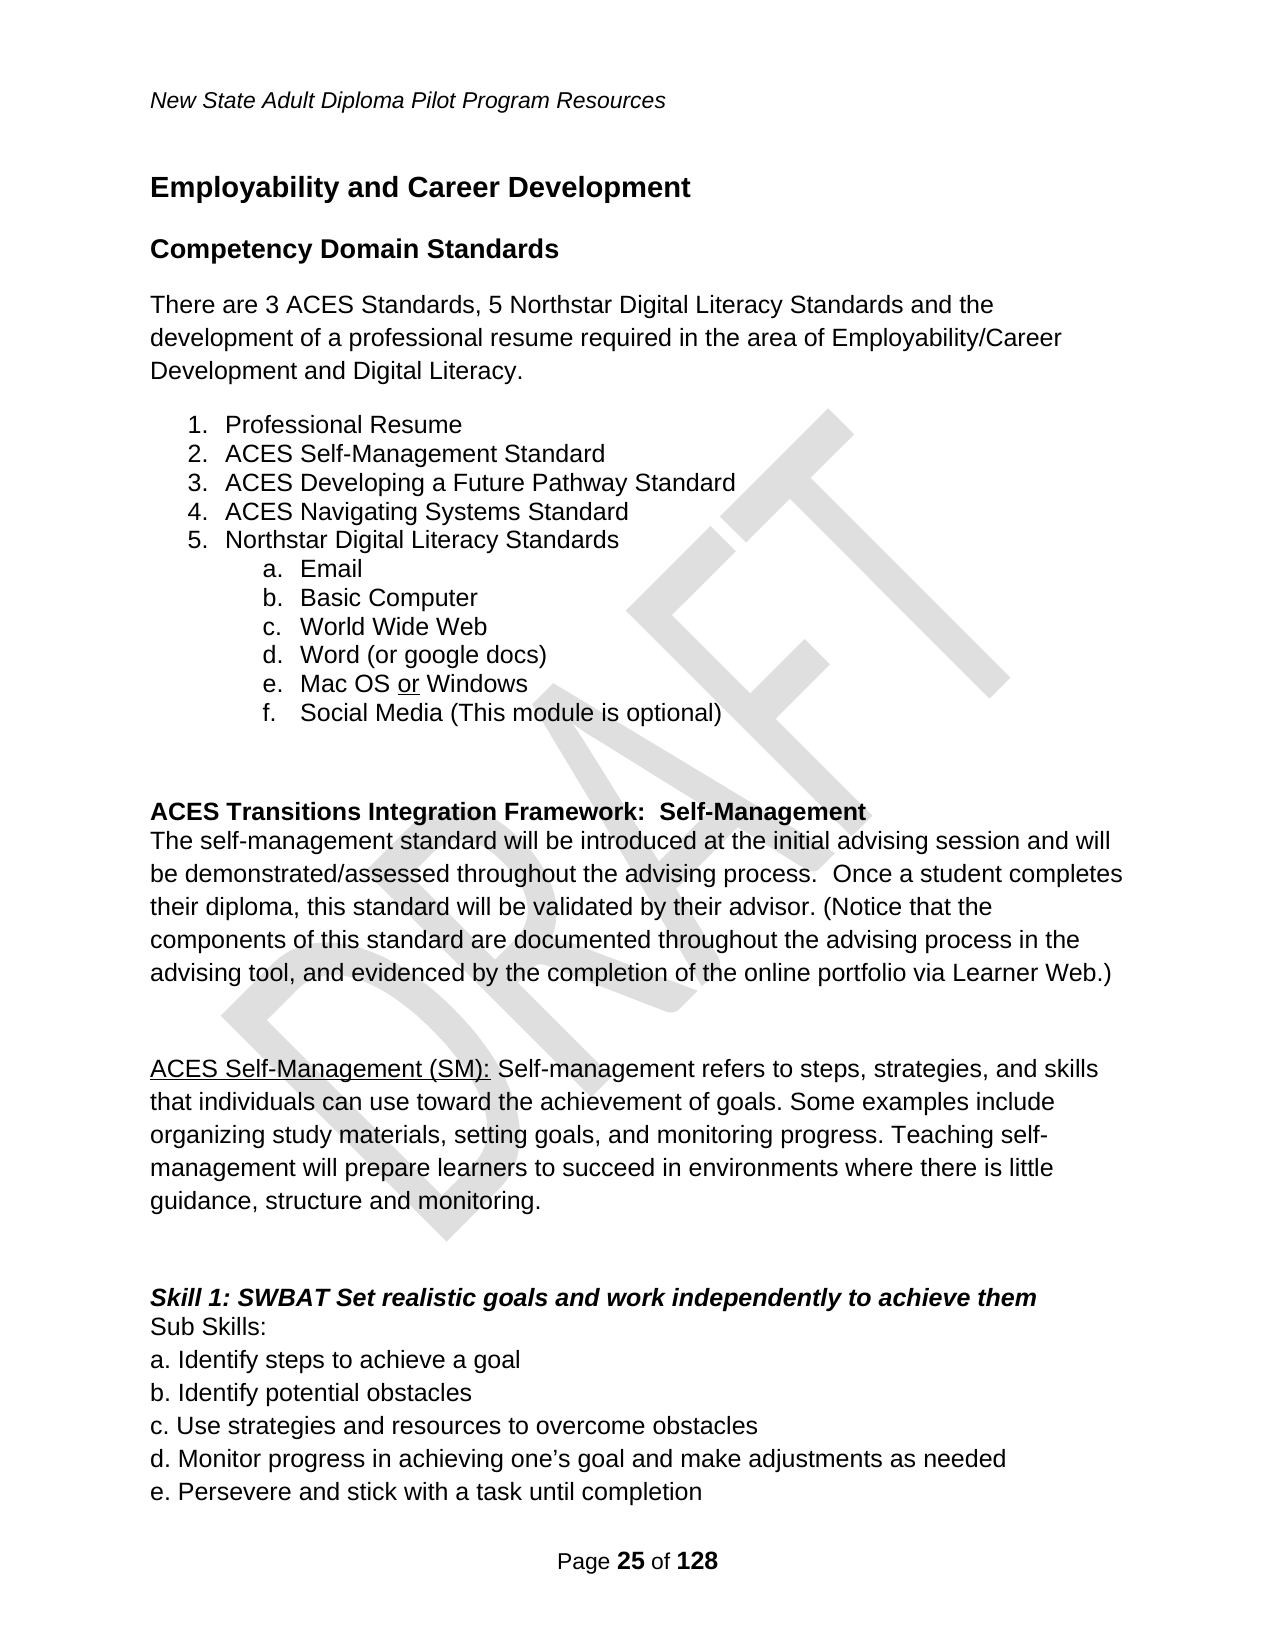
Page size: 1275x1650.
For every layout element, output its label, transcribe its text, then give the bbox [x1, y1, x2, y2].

text d. Monitor progress in achieving one’s goal and make adjustments as needed [150, 1444, 1125, 1472]
text b. Identify potential obstacles [150, 1378, 1125, 1406]
text Sub Skills: [150, 1312, 1125, 1340]
list Basic Computer [262, 583, 1125, 611]
text a. Identify steps to achieve a goal [150, 1345, 1125, 1373]
list Word (or google docs) [262, 640, 1125, 669]
text There are 3 ACES Standards, 5 Northstar Digital Literacy Standards and the development of a professional resume required in the area of Employability/Career Development and Digital Literacy. [150, 290, 1125, 385]
list Social Media (This module is optional) [262, 698, 1125, 726]
list Email [262, 554, 1125, 583]
text e. Persevere and stick with a task until completion [150, 1477, 1125, 1506]
list ACES Navigating Systems Standard [187, 496, 1125, 525]
list ACES Self-Management Standard [187, 439, 1125, 468]
list World Wide Web [262, 611, 1125, 640]
list ACES Developing a Future Pathway Standard [187, 468, 1125, 496]
text ACES Self-Management (SM): Self-management refers to steps, strategies, and skills that individuals can use toward the achievement of goals. Some examples include organizing study materials, setting goals, and monitoring progress. Teaching self-management will prepare learners to succeed in environments where there is little guidance, structure and monitoring. [150, 1054, 1125, 1215]
list Northstar Digital Literacy Standards [187, 525, 1125, 554]
subtitle Competency Domain Standards [150, 233, 1125, 265]
text c. Use strategies and resources to overcome obstacles [150, 1411, 1125, 1439]
subtitle Employability and Career Development [150, 170, 1125, 203]
list Mac OS or Windows [262, 669, 1125, 698]
list Professional Resume [187, 410, 1125, 439]
text The self-management standard will be introduced at the initial advising session and will be demonstrated/assessed throughout the advising process. Once a student completes their diploma, this standard will be validated by their advisor. (Notice that the components of this standard are documented throughout the advising process in the advising tool, and evidenced by the completion of the online portfolio via Learner Web.) [150, 826, 1125, 986]
subtitle Skill 1: SWBAT Set realistic goals and work independently to achieve them [150, 1283, 1125, 1312]
subtitle ACES Transitions Integration Framework: Self-Management [150, 797, 1125, 826]
